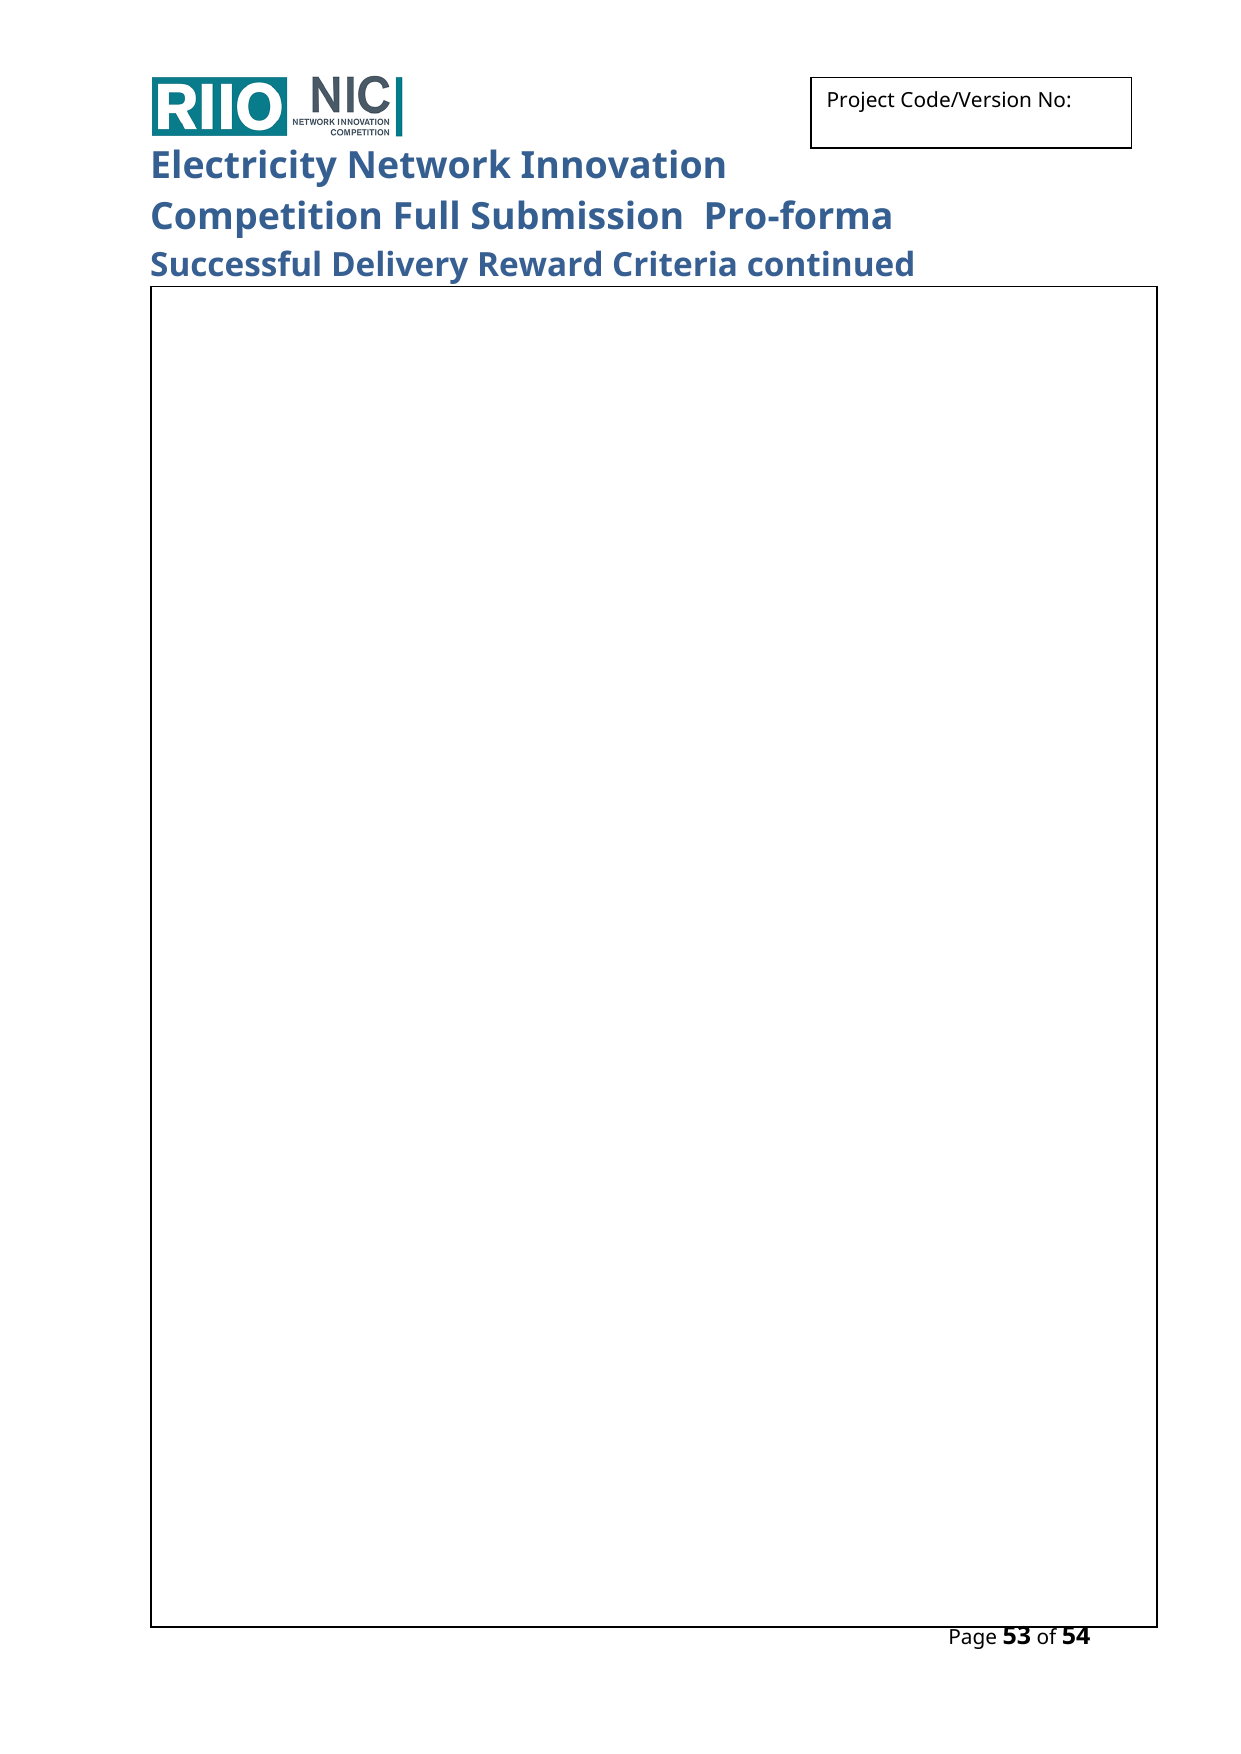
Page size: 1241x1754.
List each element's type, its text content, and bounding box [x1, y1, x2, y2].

text Successful Delivery Reward Criteria continued [150, 241, 1090, 286]
picture [150, 73, 404, 139]
